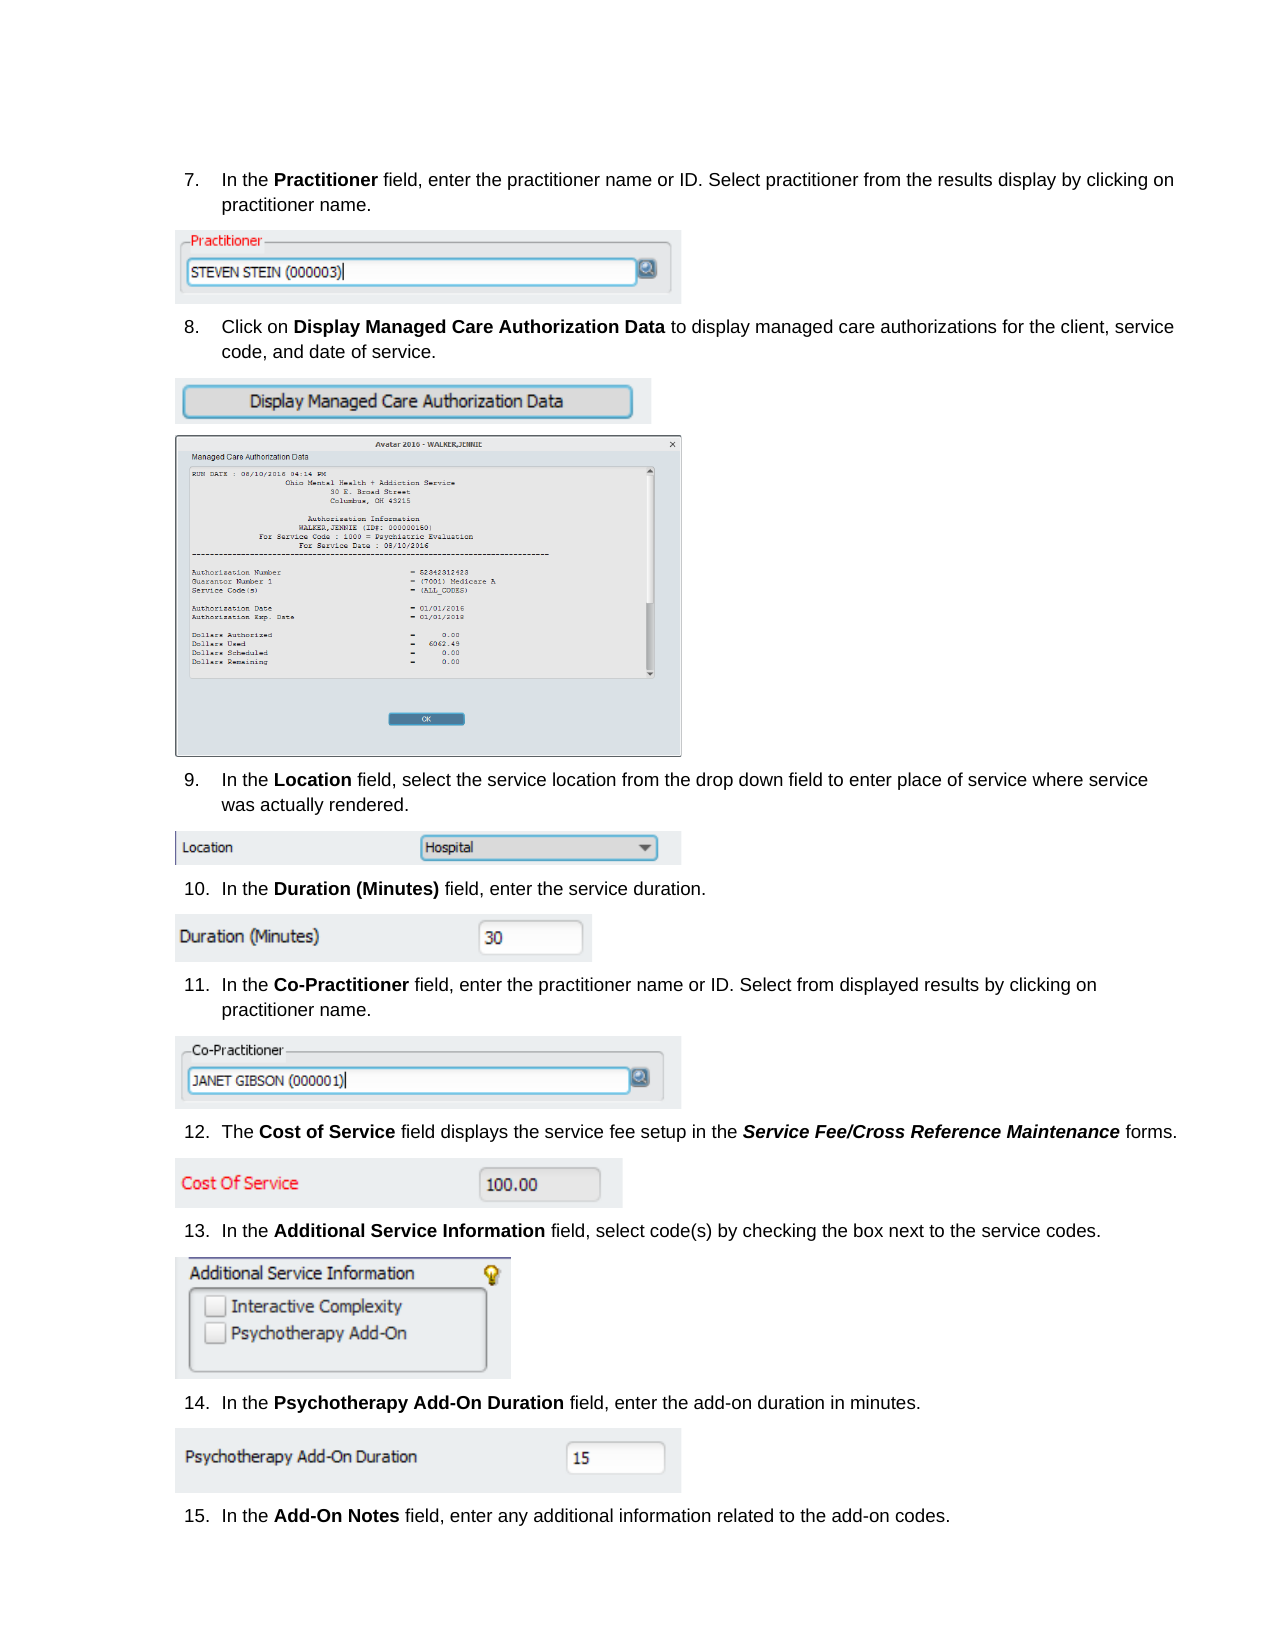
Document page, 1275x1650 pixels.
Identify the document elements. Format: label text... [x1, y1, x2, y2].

list In the Co-Practitioner field, enter the practitioner name or ID. Select from displayed results by clicking on practitioner name. [184, 974, 1181, 1020]
picture [175, 378, 652, 424]
picture [175, 230, 682, 304]
list The Cost of Service field displays the service fee setup in the Service Fee/Cross Reference Maintenance forms. [184, 1121, 1181, 1143]
list In the Location field, select the service location from the drop down field to enter place of service where service was actually rendered. [184, 769, 1181, 816]
list Click on Display Managed Care Authorization Data to display managed care authorizations for the client, service code, and date of service. [184, 316, 1181, 362]
list In the Practitioner field, enter the practitioner name or ID. Select practitioner from the results display by clicking on practitioner name. [184, 169, 1181, 215]
list In the Additional Service Information field, select code(s) by checking the box next to the service codes. [184, 1220, 1181, 1241]
picture [175, 1036, 682, 1109]
picture [175, 831, 682, 865]
list In the Duration (Minutes) field, enter the service duration. [184, 877, 1181, 899]
picture [175, 435, 682, 757]
picture [175, 1158, 623, 1208]
list In the Add-On Notes field, enter any additional information related to the add-on codes. [184, 1505, 1181, 1526]
picture [175, 1257, 511, 1379]
list In the Psychotherapy Add-On Duration field, enter the add-on duration in minutes. [184, 1391, 1181, 1413]
picture [175, 1428, 682, 1493]
picture [175, 914, 593, 962]
